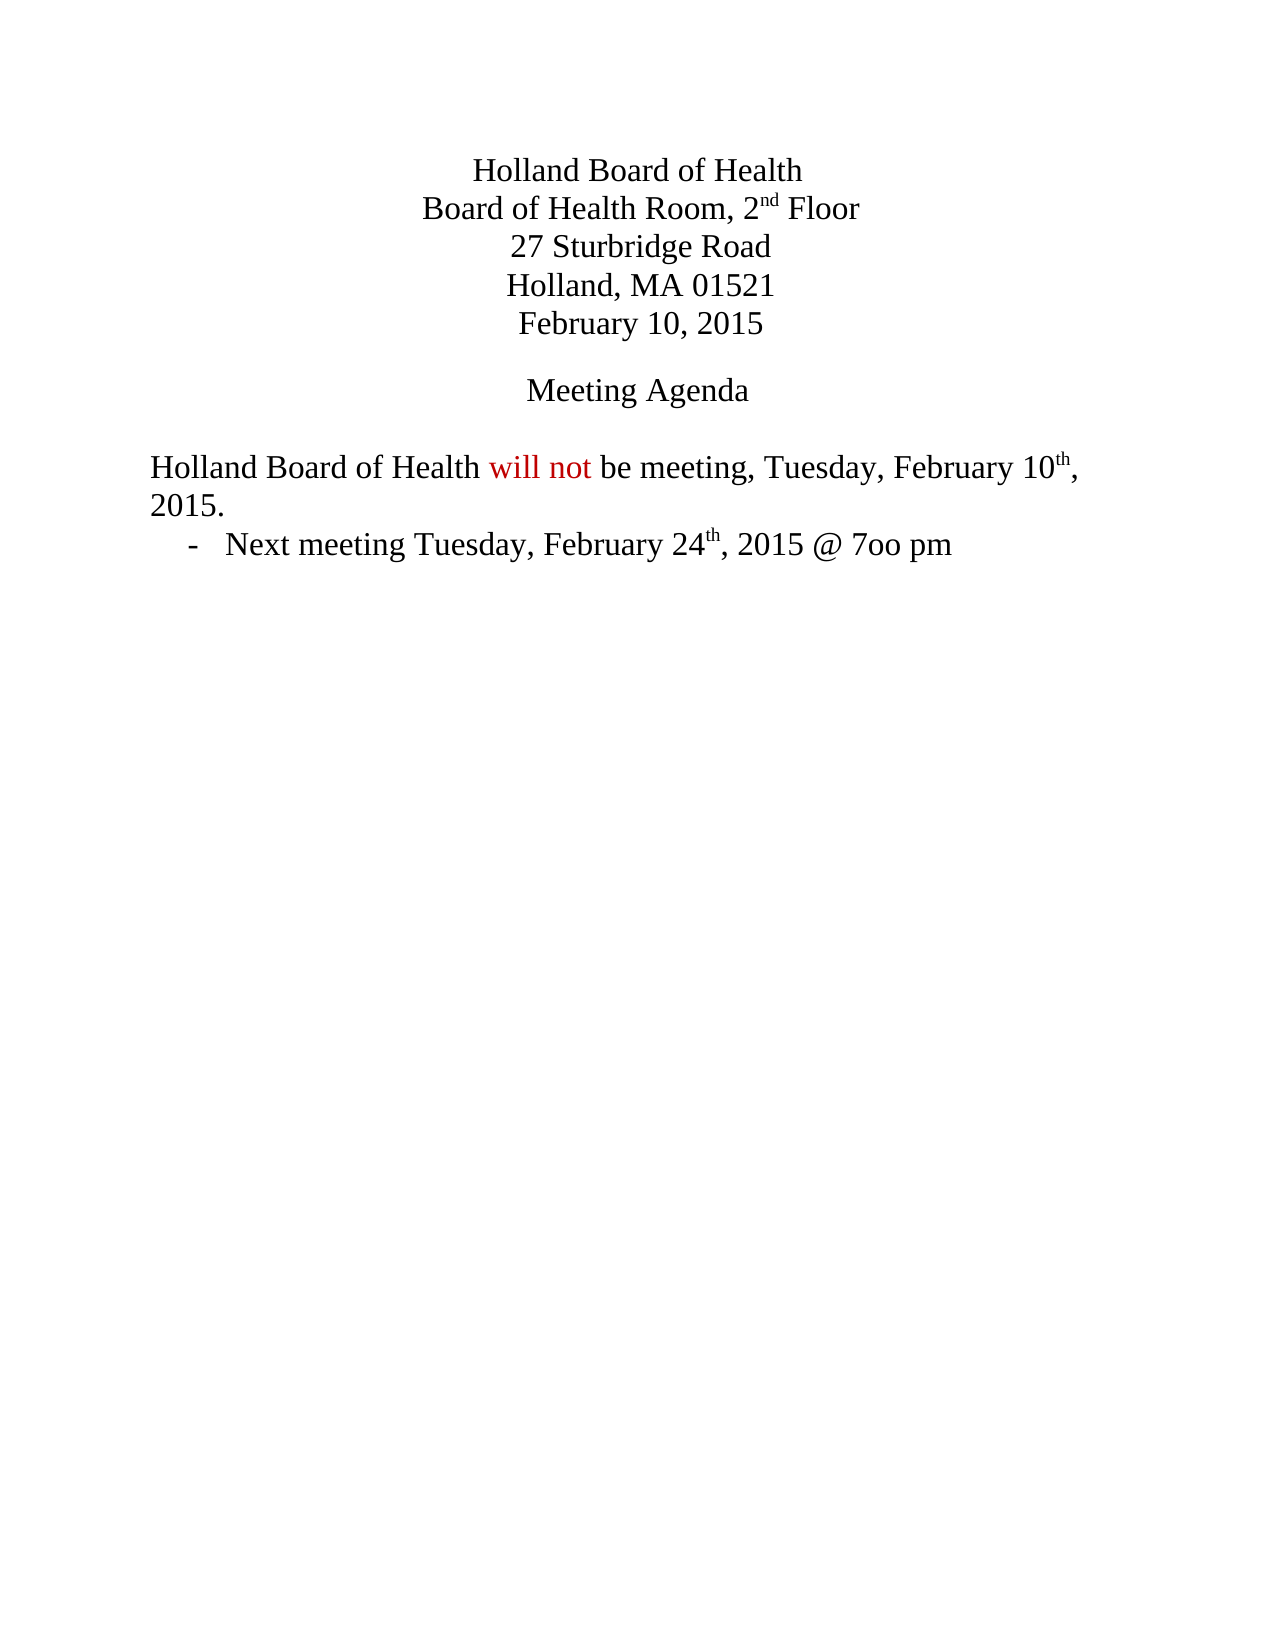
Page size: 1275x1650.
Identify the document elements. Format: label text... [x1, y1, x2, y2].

text February 10, 2015 [150, 303, 1125, 342]
text Meeting Agenda [150, 370, 1125, 409]
list Next meeting Tuesday, February 24th, 2015 @ 7oo pm [187, 524, 1125, 562]
text 27 Sturbridge Road [150, 227, 1125, 265]
text Holland Board of Health [150, 150, 1125, 188]
text Holland, MA 01521 [150, 265, 1125, 303]
text Board of Health Room, 2nd Floor [150, 188, 1125, 227]
text Holland Board of Health will not be meeting, Tuesday, February 10th, 2015. [150, 447, 1125, 524]
